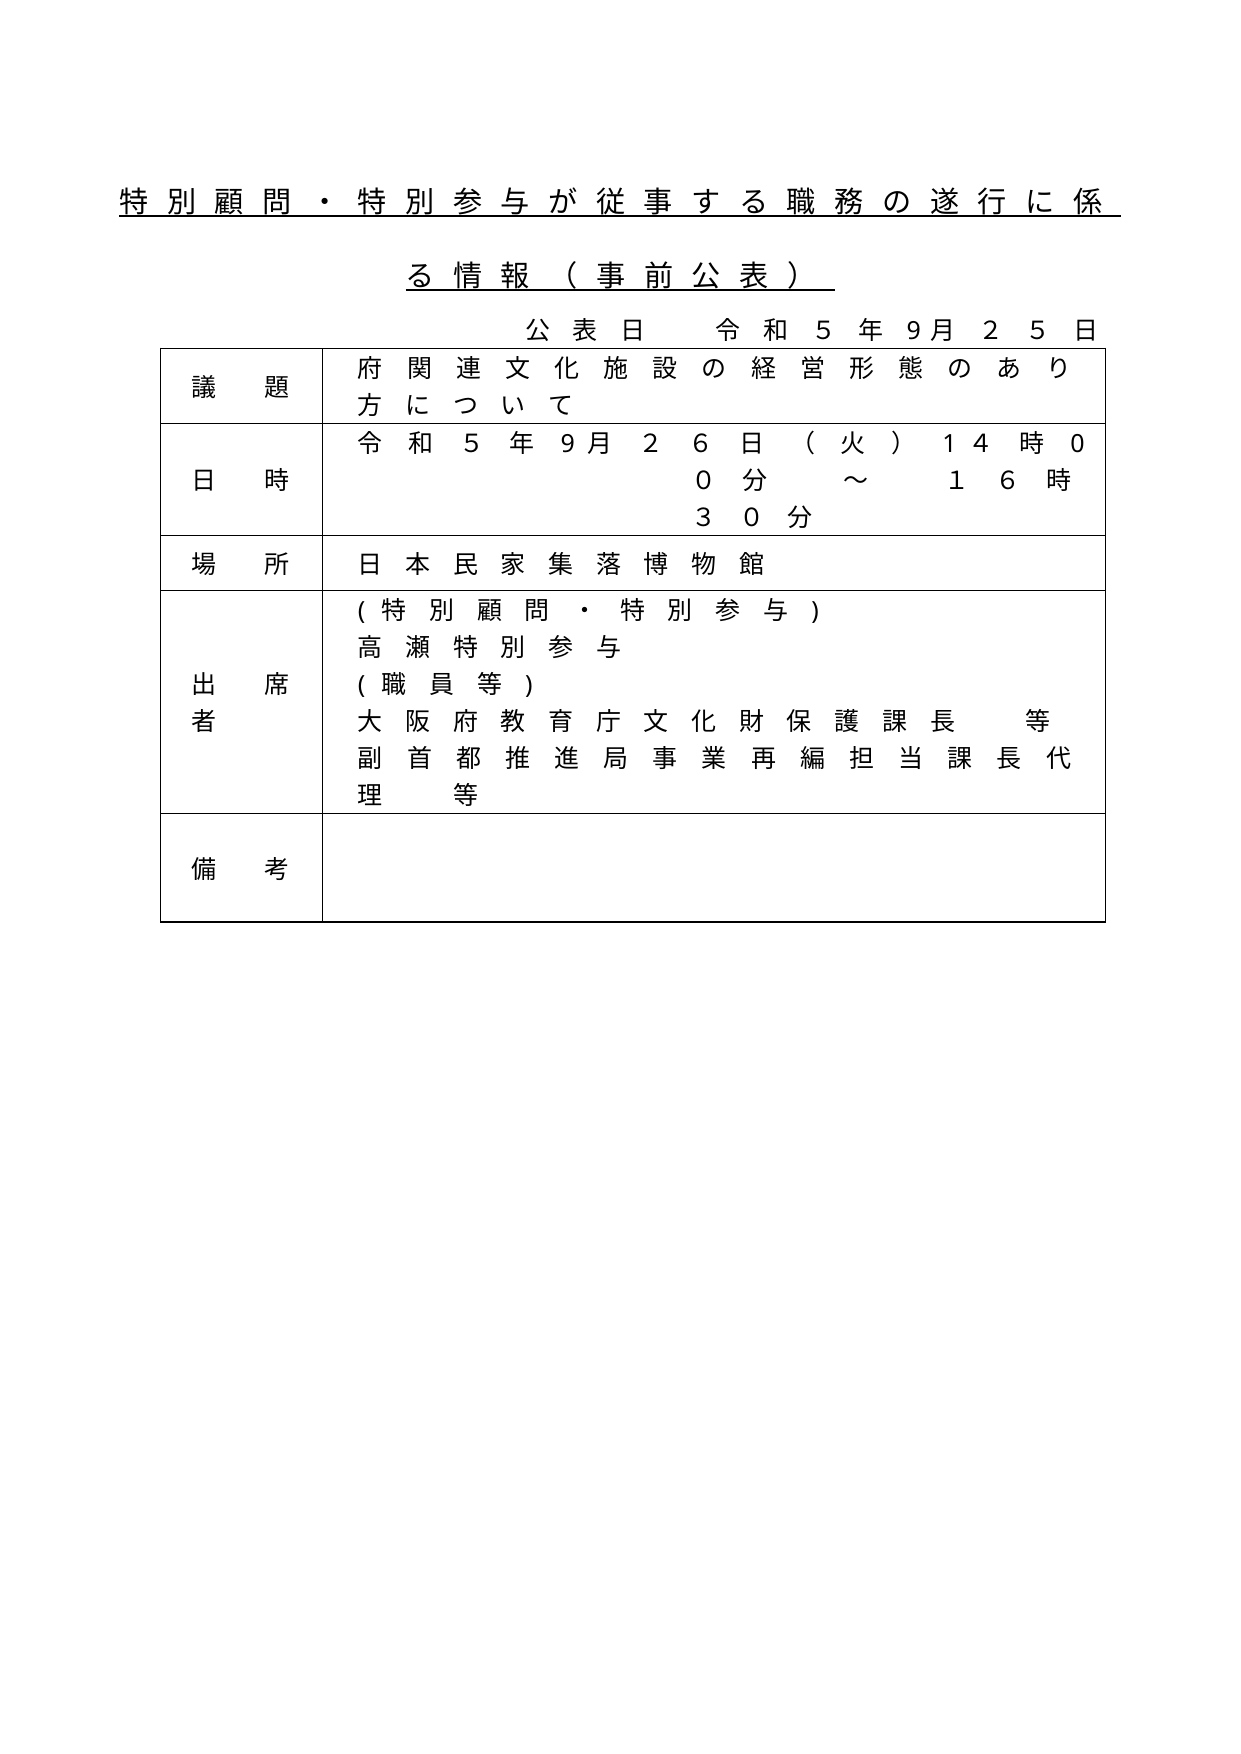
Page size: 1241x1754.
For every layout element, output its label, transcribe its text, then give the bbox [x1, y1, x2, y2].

table_cell 令和５年9月２６日（火）1４時0０分 ～ １６時３０分 [323, 424, 1105, 534]
table_cell 日時 [161, 424, 322, 534]
text 公表日 令和５年9月２５日 [119, 311, 1121, 347]
table_header 議題 [161, 349, 322, 422]
text 特別顧問・特別参与が従事する職務の遂行に係る情報（事前公表） [119, 217, 1121, 311]
table_cell 備考 [161, 814, 322, 921]
table_cell [323, 814, 1105, 921]
table_cell 出席者 [161, 591, 322, 812]
text 特別顧問・特別参与が従事する職務の遂行に係る情報（事前公表） [119, 163, 1121, 215]
table_header 府関連文化施設の経営形態のあり方について [323, 349, 1105, 422]
table_cell 日本民家集落博物館 [323, 536, 1105, 589]
table_cell 場所 [161, 536, 322, 589]
table_cell (特別顧問・特別参与) 高瀬特別参与 (職員等) 大阪府教育庁文化財保護課長 等 副首都推進局事業再編担当課長代理 等 [323, 591, 1105, 812]
